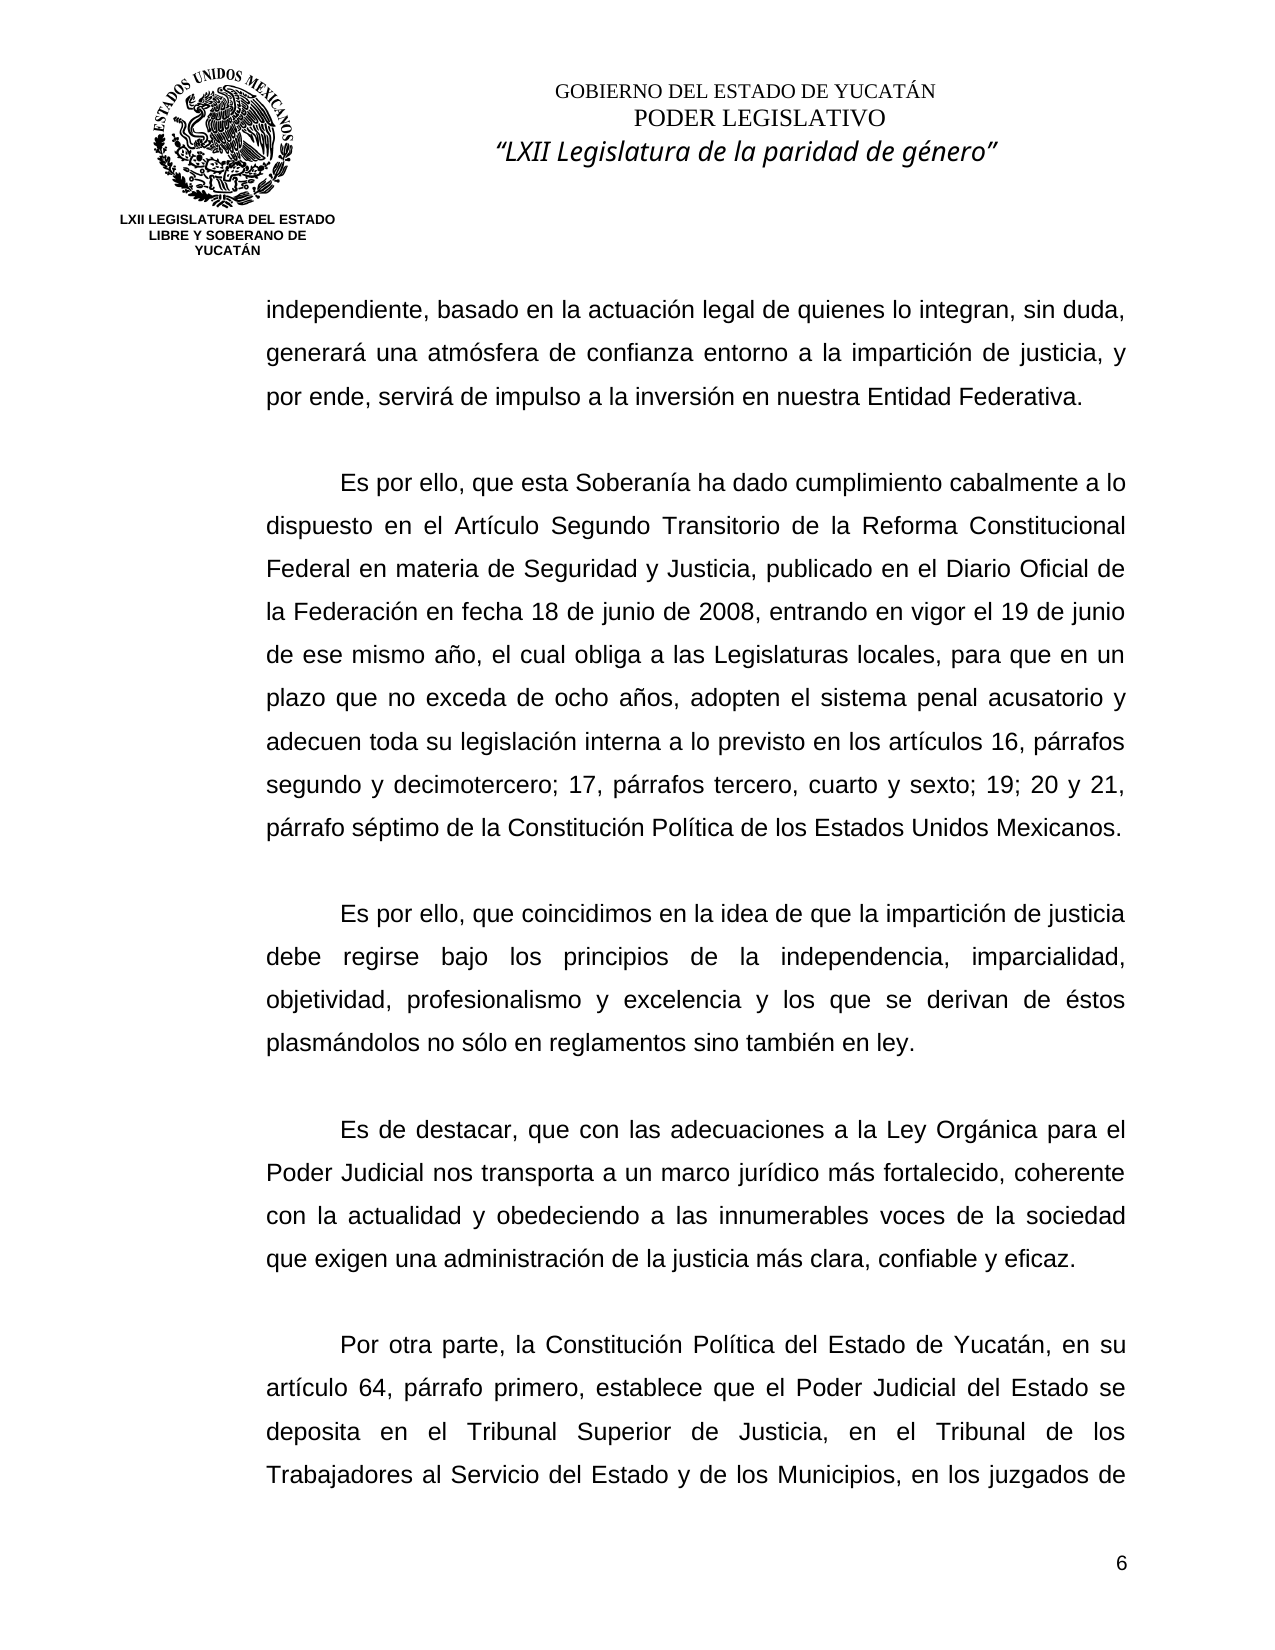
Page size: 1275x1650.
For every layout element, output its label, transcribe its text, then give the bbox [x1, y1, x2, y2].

picture [119, 34, 327, 242]
list Es de destacar, que con las adecuaciones a la Ley Orgánica para el Poder Judicial nos transporta a un marco jurídico más fortalecido, coherente con la actualidad y obedeciendo a las innumerables voces de la sociedad que exigen una administración de la justicia más clara, confiable y eficaz. [266, 1115, 1127, 1273]
list Es por ello, que coincidimos en la idea de que la impartición de justicia debe regirse bajo los principios de la independencia, imparcialidad, objetividad, profesionalismo y excelencia y los que se derivan de éstos plasmándolos no sólo en reglamentos sino también en ley. [266, 899, 1127, 1057]
list Es por ello, que esta Soberanía ha dado cumplimiento cabalmente a lo dispuesto en el Artículo Segundo Transitorio de la Reforma Constitucional Federal en materia de Seguridad y Justicia, publicado en el Diario Oficial de la Federación en fecha 18 de junio de 2008, entrando en vigor el 19 de junio de ese mismo año, el cual obliga a las Legislaturas locales, para que en un plazo que no exceda de ocho años, adopten el sistema penal acusatorio y adecuen toda su legislación interna a lo previsto en los artículos 16, párrafos segundo y decimotercero; 17, párrafos tercero, cuarto y sexto; 19; 20 y 21, párrafo séptimo de la Constitución Política de los Estados Unidos Mexicanos. [266, 468, 1127, 842]
